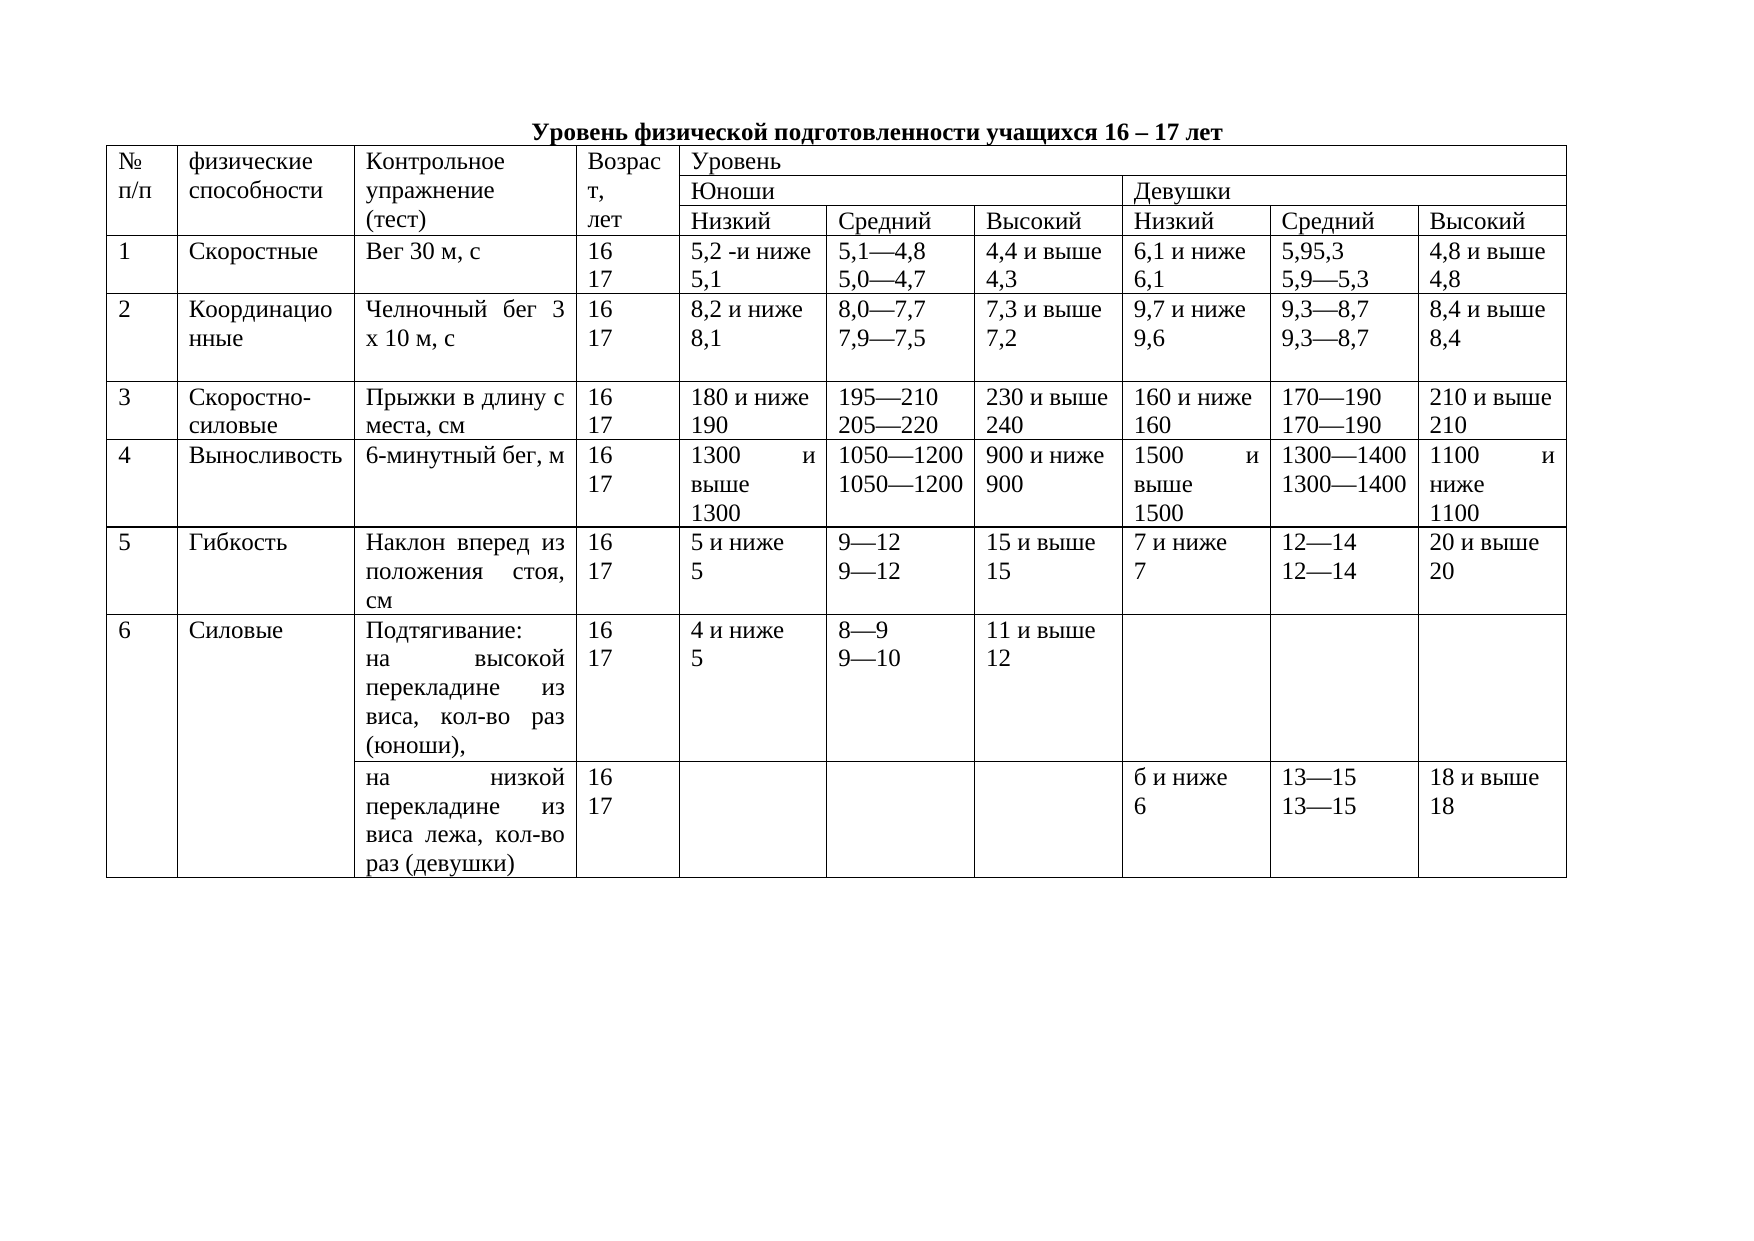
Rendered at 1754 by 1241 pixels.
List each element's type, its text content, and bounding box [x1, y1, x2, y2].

table_cell 230 и выше 240 [975, 382, 1122, 439]
table_cell 5,1—4,8 5,0—4,7 [827, 236, 974, 293]
table_cell 5 и ниже 5 [680, 528, 826, 614]
table_cell 5 [107, 528, 177, 614]
table_cell 4 [107, 440, 177, 526]
table_cell 1300 и выше 1300 [680, 440, 826, 526]
table_cell 16 17 [577, 382, 679, 439]
table_cell [827, 762, 974, 877]
table_cell 16 17 [577, 440, 679, 526]
table_cell Низкий [680, 206, 826, 235]
table_cell Средний [827, 206, 974, 235]
table_cell 4,4 и выше 4,3 [975, 236, 1122, 293]
table_cell 7 и ниже 7 [1123, 528, 1270, 614]
table_cell 8,0—7,7 7,9—7,5 [827, 294, 974, 381]
table_cell 7,3 и выше 7,2 [975, 294, 1122, 381]
table_cell Координационные [178, 294, 354, 381]
table_cell 16 17 [577, 528, 679, 614]
table_cell Юноши [680, 176, 1122, 205]
table_cell [1123, 615, 1270, 761]
table_cell 6,1 и ниже 6,1 [1123, 236, 1270, 293]
table_cell Гибкость [178, 528, 354, 614]
table_cell б и ниже 6 [1123, 762, 1270, 877]
table_header Контрольное упражнение (тест) [355, 146, 576, 235]
table_header Возраст, лет [577, 146, 679, 235]
table_cell 180 и ниже 190 [680, 382, 826, 439]
table_cell Прыжки в длину с места, см [355, 382, 576, 439]
table_cell 1100 и ниже 1100 [1419, 440, 1566, 526]
table_cell Высокий [1419, 206, 1566, 235]
table_cell 8,4 и выше 8,4 [1419, 294, 1566, 381]
table_cell 16 17 [577, 615, 679, 761]
table_cell 6 [107, 615, 177, 877]
table_cell 5,95,3 5,9—5,3 [1271, 236, 1418, 293]
table_cell 195—210 205—220 [827, 382, 974, 439]
table_cell [975, 762, 1122, 877]
table_cell Силовые [178, 615, 354, 877]
table_cell 8,2 и ниже 8,1 [680, 294, 826, 381]
table_cell 5,2 -и ниже 5,1 [680, 236, 826, 293]
table_cell 15 и выше 15 [975, 528, 1122, 614]
table_cell 1 [107, 236, 177, 293]
table_cell 20 и выше 20 [1419, 528, 1566, 614]
table_cell 16 17 [577, 762, 679, 877]
table_cell 3 [107, 382, 177, 439]
table_cell [1419, 615, 1566, 761]
table_cell Скоростные [178, 236, 354, 293]
table_cell 4,8 и выше 4,8 [1419, 236, 1566, 293]
table_cell 16 17 [577, 236, 679, 293]
table_cell 4 и ниже 5 [680, 615, 826, 761]
table_header № п/п [107, 146, 177, 235]
table_cell 9,7 и ниже 9,6 [1123, 294, 1270, 381]
table_cell 9—12 9—12 [827, 528, 974, 614]
table_cell 18 и выше 18 [1419, 762, 1566, 877]
table_cell Девушки [1123, 176, 1566, 205]
text Уровень физической подготовленности учащихся 16 – 17 лет [118, 117, 1636, 145]
table_cell 210 и выше 210 [1419, 382, 1566, 439]
table_cell Скоростно-силовые [178, 382, 354, 439]
table_cell 170—190 170—190 [1271, 382, 1418, 439]
table_cell 160 и ниже 160 [1123, 382, 1270, 439]
table_cell 6-минутный бег, м [355, 440, 576, 526]
table_cell 8—9 9—10 [827, 615, 974, 761]
table_cell 2 [107, 294, 177, 381]
table_cell Вег , с [355, 236, 576, 293]
table_cell Челночный бег 3 х , с [355, 294, 576, 381]
table_cell Выносливость [178, 440, 354, 526]
table_cell 1500 и выше 1500 [1123, 440, 1270, 526]
table_cell на низкой перекладине из виса лежа, кол-во раз (девушки) [355, 762, 576, 877]
table_cell [680, 762, 826, 877]
table_cell Средний [1271, 206, 1418, 235]
table_cell 16 17 [577, 294, 679, 381]
table_cell Низкий [1123, 206, 1270, 235]
table_header Уровень [680, 146, 1566, 175]
table_cell [1271, 615, 1418, 761]
table_cell Высокий [975, 206, 1122, 235]
table_cell 1050—1200 1050—1200 [827, 440, 974, 526]
table_cell 900 и ниже 900 [975, 440, 1122, 526]
table_cell 11 и выше 12 [975, 615, 1122, 761]
table_cell 1300—1400 1300—1400 [1271, 440, 1418, 526]
table_cell Наклон вперед из положения стоя, см [355, 528, 576, 614]
table_cell 13—15 13—15 [1271, 762, 1418, 877]
table_cell 9,3—8,7 9,3—8,7 [1271, 294, 1418, 381]
table_cell 12—14 12—14 [1271, 528, 1418, 614]
table_cell Подтягивание: на высокой перекладине из виса, кол-во раз (юноши), [355, 615, 576, 761]
table_header физические способности [178, 146, 354, 235]
